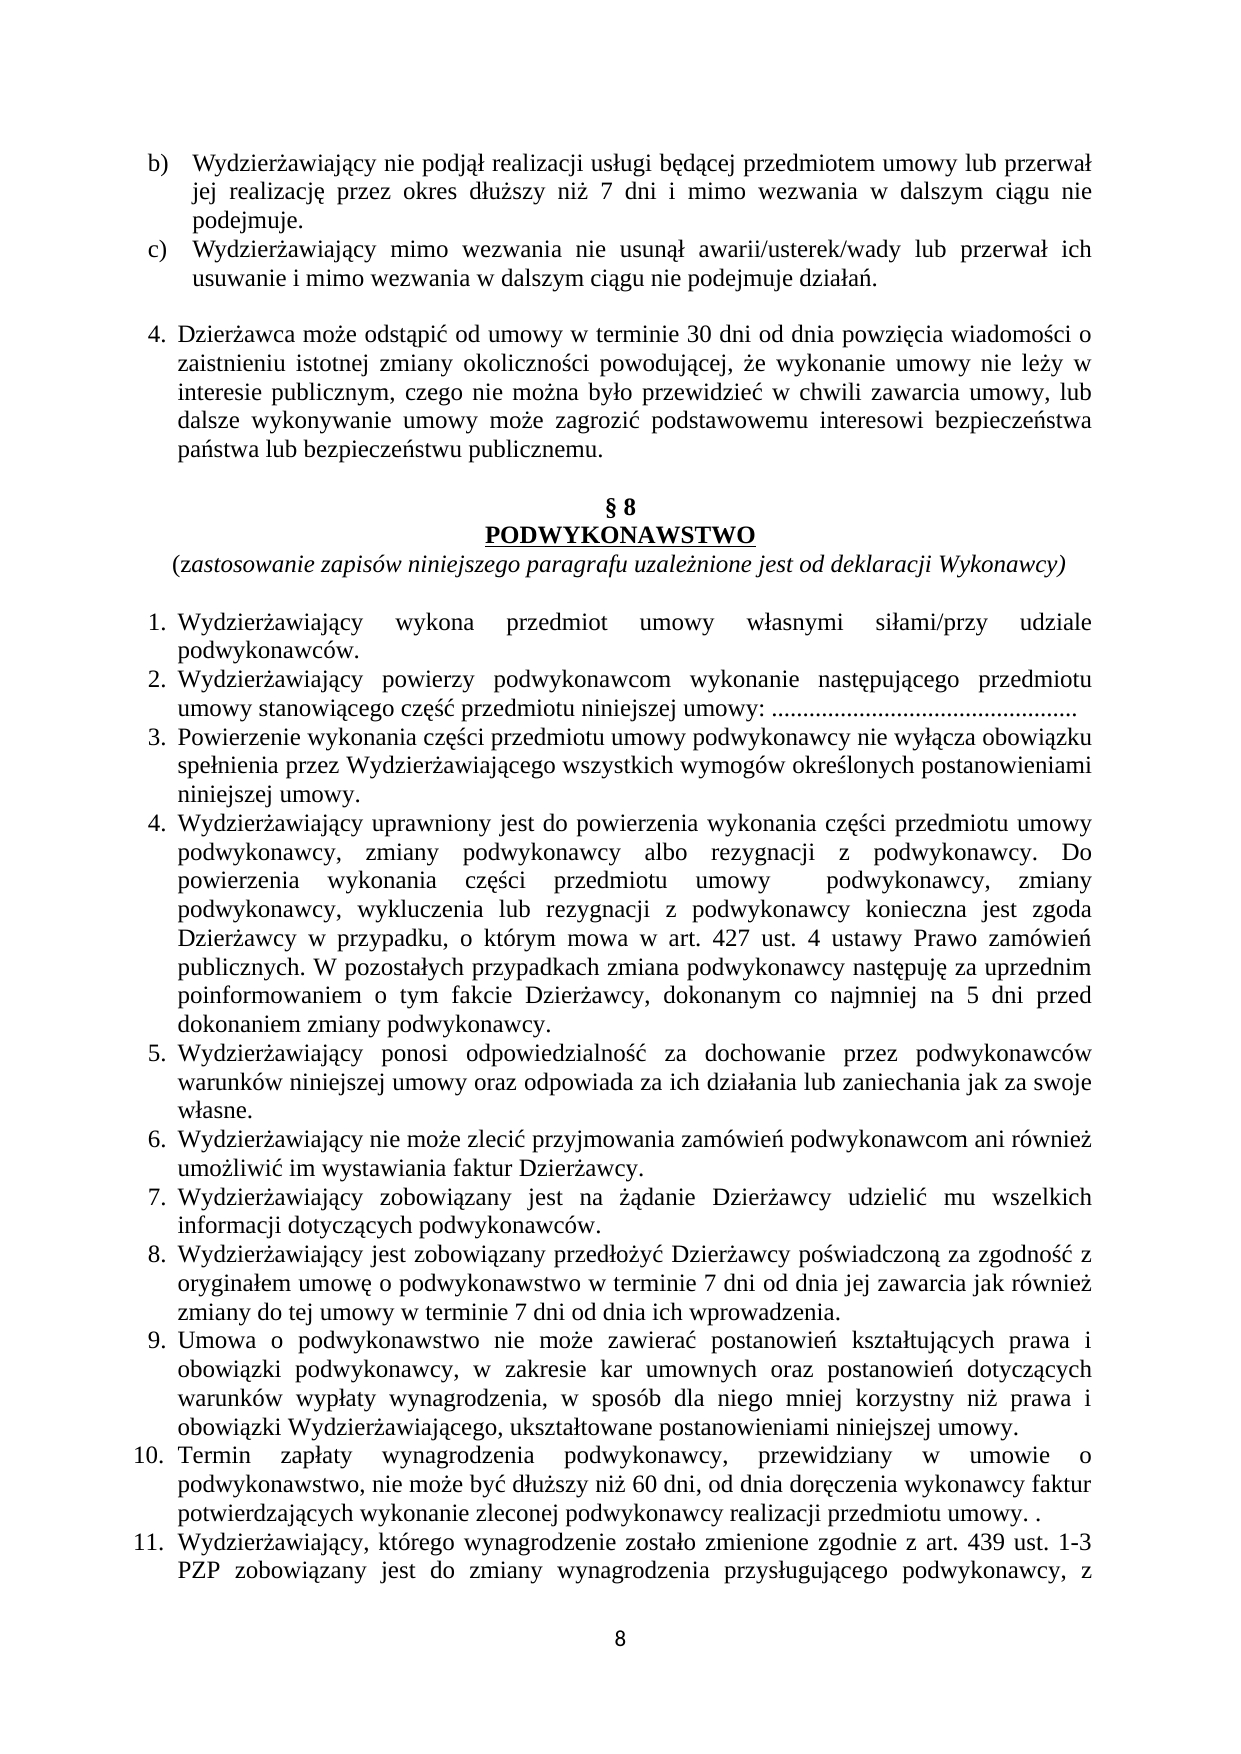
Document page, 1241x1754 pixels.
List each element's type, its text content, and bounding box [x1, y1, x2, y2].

list Wydzierżawiający nie podjął realizacji usługi będącej przedmiotem umowy lub przerwał jej realizację przez okres dłuższy niż 7 dni i mimo wezwania w dalszym ciągu nie podejmuje. [148, 148, 1093, 234]
text PODWYKONAWSTWO [148, 521, 1093, 549]
list Umowa o podwykonawstwo nie może zawierać postanowień kształtujących prawa i obowiązki podwykonawcy, w zakresie kar umownych oraz postanowień dotyczących warunków wypłaty wynagrodzenia, w sposób dla niego mniej korzystny niż prawa i obowiązki Wydzierżawiającego, ukształtowane postanowieniami niniejszej umowy. [148, 1326, 1093, 1441]
list Dzierżawca może odstąpić od umowy w terminie 30 dni od dnia powzięcia wiadomości o zaistnieniu istotnej zmiany okoliczności powodującej, że wykonanie umowy nie leży w interesie publicznym, czego nie można było przewidzieć w chwili zawarcia umowy, lub dalsze wykonywanie umowy może zagrozić podstawowemu interesowi bezpieczeństwa państwa lub bezpieczeństwu publicznemu. [148, 319, 1093, 463]
list Wydzierżawiający ponosi odpowiedzialność za dochowanie przez podwykonawców warunków niniejszej umowy oraz odpowiada za ich działania lub zaniechania jak za swoje własne. [148, 1038, 1093, 1124]
list Wydzierżawiający wykona przedmiot umowy własnymi siłami/przy udziale podwykonawców. [148, 607, 1093, 664]
list Wydzierżawiający zobowiązany jest na żądanie Dzierżawcy udzielić mu wszelkich informacji dotyczących podwykonawców. [148, 1182, 1093, 1239]
list Wydzierżawiający mimo wezwania nie usunął awarii/usterek/wady lub przerwał ich usuwanie i mimo wezwania w dalszym ciągu nie podejmuje działań. [148, 234, 1093, 291]
list Wydzierżawiający uprawniony jest do powierzenia wykonania części przedmiotu umowy podwykonawcy, zmiany podwykonawcy albo rezygnacji z podwykonawcy. Do powierzenia wykonania części przedmiotu umowy podwykonawcy, zmiany podwykonawcy, wykluczenia lub rezygnacji z podwykonawcy konieczna jest zgoda Dzierżawcy w przypadku, o którym mowa w art. 427 ust. 4 ustawy Prawo zamówień publicznych. W pozostałych przypadkach zmiana podwykonawcy następuję za uprzednim poinformowaniem o tym fakcie Dzierżawcy, dokonanym co najmniej na 5 dni przed dokonaniem zmiany podwykonawcy. [148, 808, 1093, 1038]
text (zastosowanie zapisów niniejszego paragrafu uzależnione jest od deklaracji Wykonawcy) [148, 549, 1093, 578]
list Wydzierżawiający nie może zlecić przyjmowania zamówień podwykonawcom ani również umożliwić im wystawiania faktur Dzierżawcy. [148, 1124, 1093, 1182]
list Wydzierżawiający jest zobowiązany przedłożyć Dzierżawcy poświadczoną za zgodność z oryginałem umowę o podwykonawstwo w terminie 7 dni od dnia jej zawarcia jak również zmiany do tej umowy w terminie 7 dni od dnia ich wprowadzenia. [148, 1239, 1093, 1326]
list Powierzenie wykonania części przedmiotu umowy podwykonawcy nie wyłącza obowiązku spełnienia przez Wydzierżawiającego wszystkich wymogów określonych postanowieniami niniejszej umowy. [148, 722, 1093, 808]
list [133, 1527, 1093, 1584]
list Termin zapłaty wynagrodzenia podwykonawcy, przewidziany w umowie o podwykonawstwo, nie może być dłuższy niż 60 dni, od dnia doręczenia wykonawcy faktur potwierdzających wykonanie zleconej podwykonawcy realizacji przedmiotu umowy. . [133, 1441, 1093, 1527]
text § 8 [148, 492, 1093, 521]
list Wydzierżawiający powierzy podwykonawcom wykonanie następującego przedmiotu umowy stanowiącego część przedmiotu niniejszej umowy: ................................................. [148, 664, 1093, 722]
